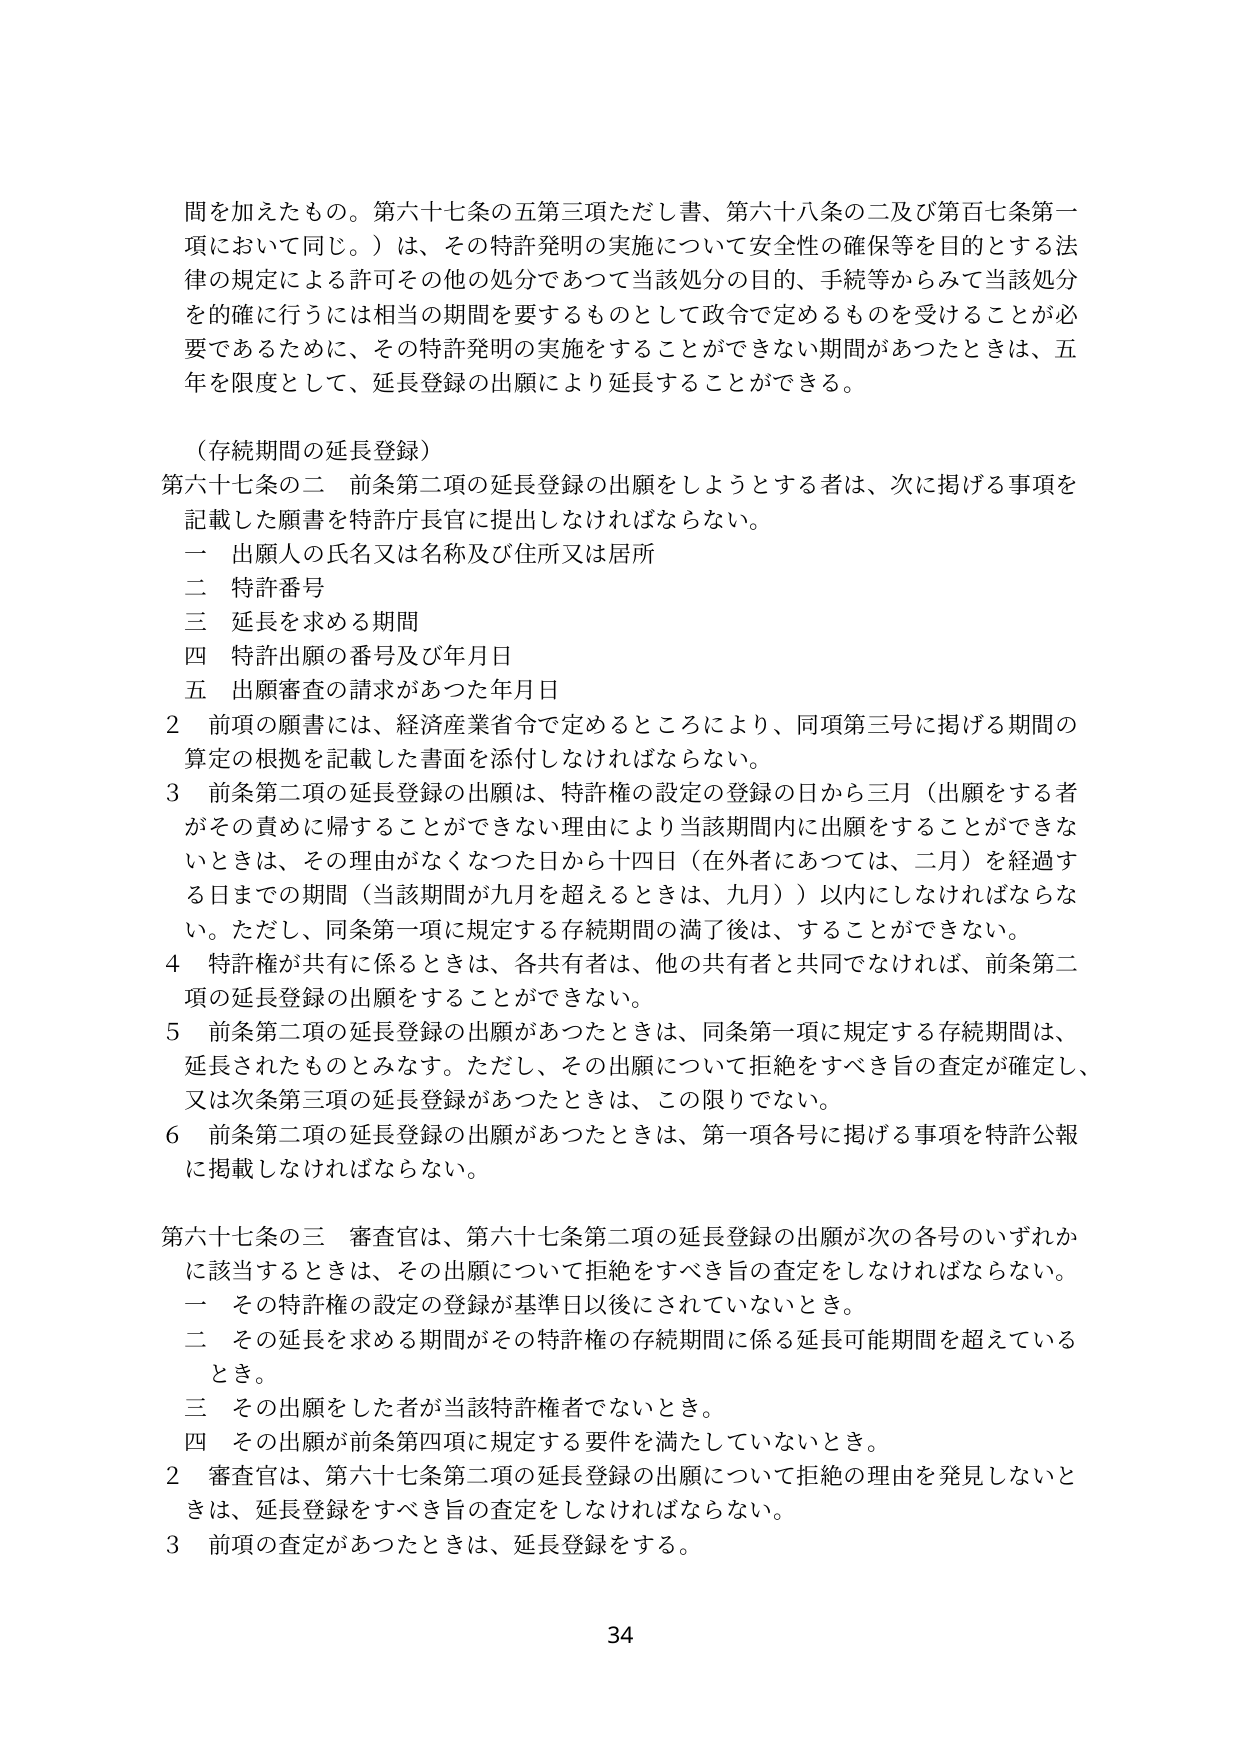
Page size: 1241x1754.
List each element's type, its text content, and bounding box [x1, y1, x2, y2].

text 第六十七条の二 前条第二項の延長登録の出願をしようとする者は、次に掲げる事項を記載した願書を特許庁長官に提出しなければならない。 [161, 467, 1079, 535]
text 二 特許番号 [184, 569, 1079, 604]
text 三 その出願をした者が当該特許権者でないとき。 [184, 1389, 1079, 1424]
text 一 出願人の氏名又は名称及び住所又は居所 [184, 535, 1079, 569]
text 一 その特許権の設定の登録が基準日以後にされていないとき。 [184, 1287, 1079, 1321]
text 四 その出願が前条第四項に規定する要件を満たしていないとき。 [184, 1424, 1079, 1458]
text ３ 前項の査定があつたときは、延長登録をする。 [161, 1526, 1079, 1560]
text ２ 審査官は、第六十七条第二項の延長登録の出願について拒絶の理由を発見しないときは、延長登録をすべき旨の査定をしなければならない。 [161, 1458, 1079, 1526]
text ４ 特許権が共有に係るときは、各共有者は、他の共有者と共同でなければ、前条第二項の延長登録の出願をすることができない。 [161, 945, 1079, 1014]
text ３ 前条第二項の延長登録の出願は、特許権の設定の登録の日から三月（出願をする者がその責めに帰することができない理由により当該期間内に出願をすることができないときは、その理由がなくなつた日から十四日（在外者にあつては、二月）を経過する日までの期間（当該期間が九月を超えるときは、九月））以内にしなければならない。ただし、同条第一項に規定する存続期間の満了後は、することができない。 [161, 774, 1079, 945]
text ６ 前条第二項の延長登録の出願があつたときは、第一項各号に掲げる事項を特許公報に掲載しなければならない。 [161, 1116, 1079, 1184]
text 五 出願審査の請求があつた年月日 [184, 672, 1079, 706]
text 二 その延長を求める期間がその特許権の存続期間に係る延長可能期間を超えているとき。 [184, 1321, 1079, 1389]
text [161, 194, 1079, 399]
text （存続期間の延長登録） [184, 433, 1079, 467]
text 三 延長を求める期間 [184, 604, 1079, 638]
text ５ 前条第二項の延長登録の出願があつたときは、同条第一項に規定する存続期間は、延長されたものとみなす。ただし、その出願について拒絶をすべき旨の査定が確定し、又は次条第三項の延長登録があつたときは、この限りでない。 [161, 1014, 1079, 1116]
text 四 特許出願の番号及び年月日 [184, 638, 1079, 672]
text ２ 前項の願書には、経済産業省令で定めるところにより、同項第三号に掲げる期間の算定の根拠を記載した書面を添付しなければならない。 [161, 706, 1079, 774]
text 第六十七条の三 審査官は、第六十七条第二項の延長登録の出願が次の各号のいずれかに該当するときは、その出願について拒絶をすべき旨の査定をしなければならない。 [161, 1219, 1079, 1287]
